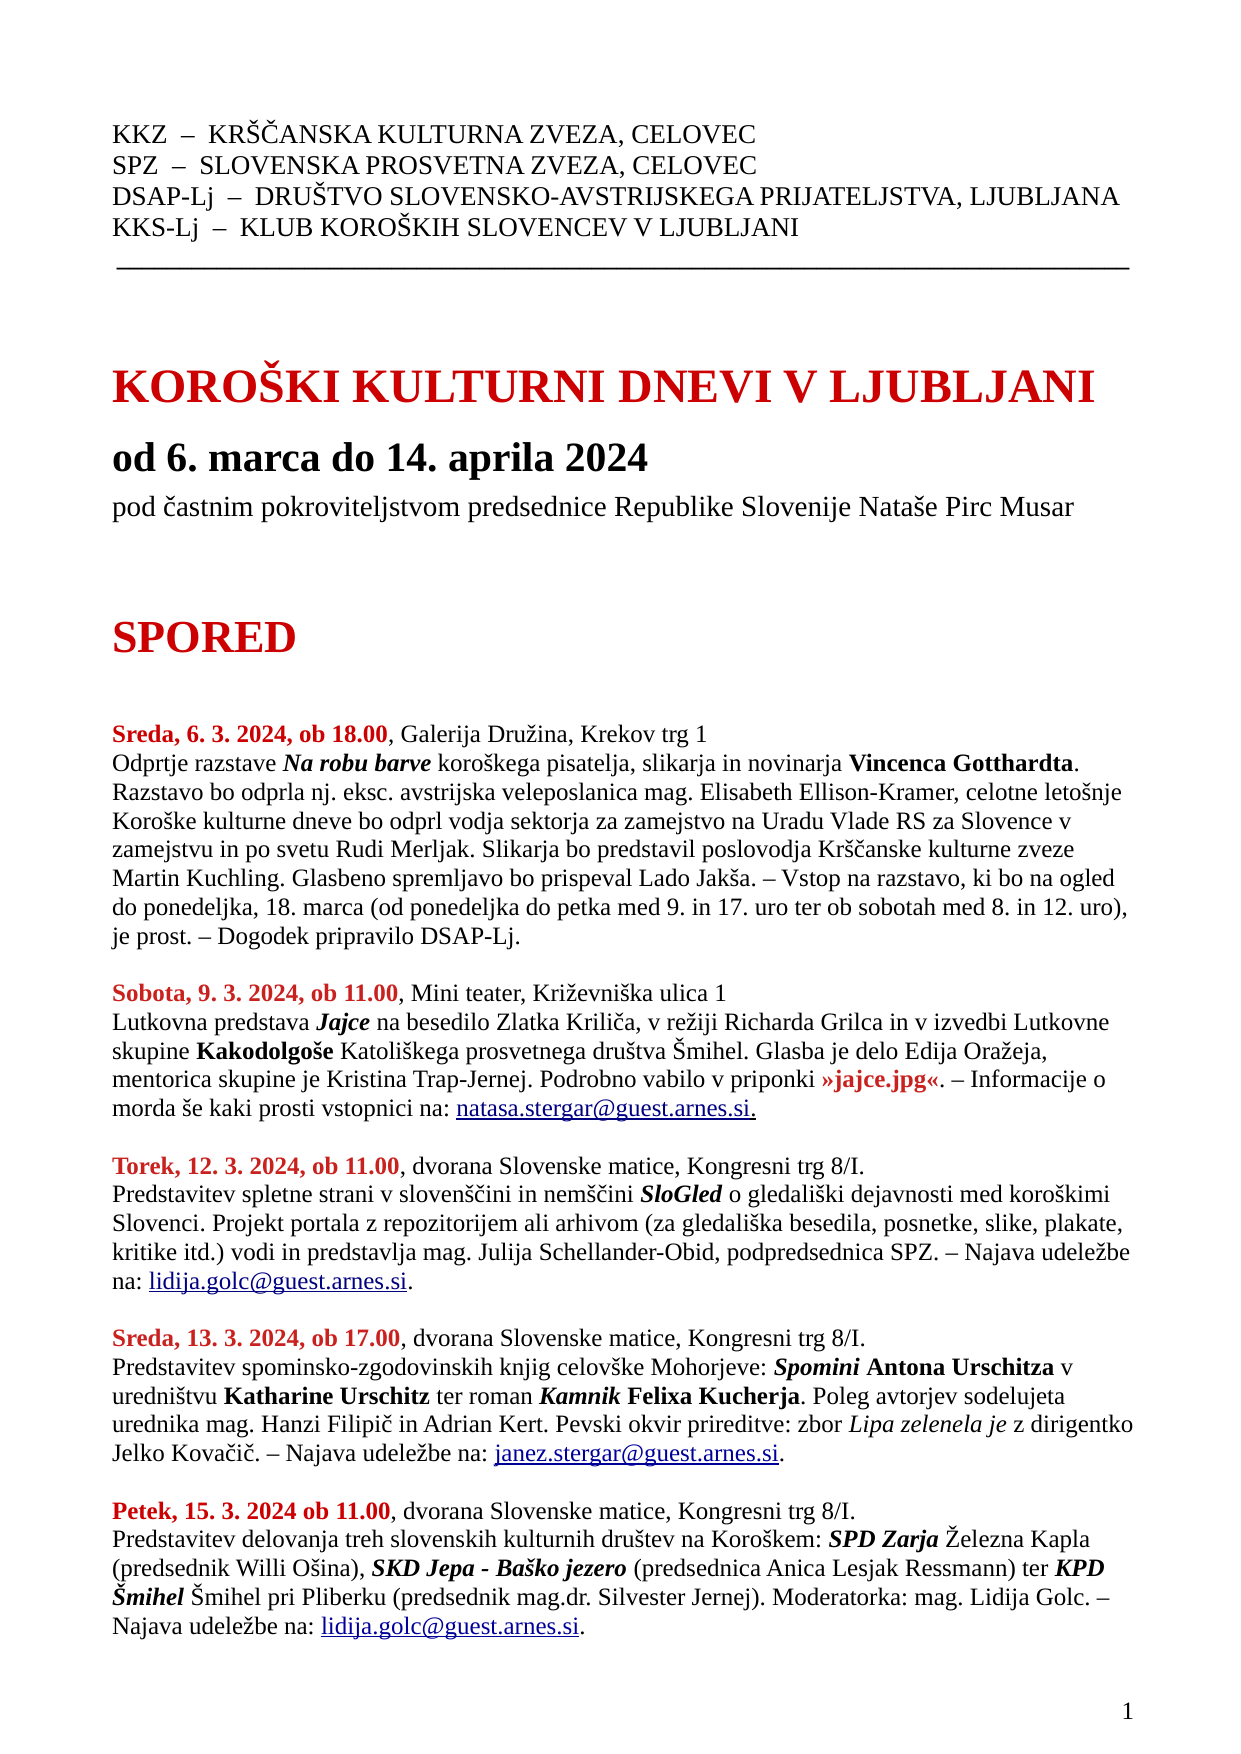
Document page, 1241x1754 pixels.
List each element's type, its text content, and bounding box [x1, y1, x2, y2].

text pod častnim pokroviteljstvom predsednice Republike Slovenije Nataše Pirc Musar [112, 489, 1134, 523]
text od 6. marca do 14. aprila 2024 [112, 432, 1134, 480]
text KKZ – KRŠČANSKA KULTURNA ZVEZA, CELOVEC [112, 118, 1134, 149]
text Torek, 12. 3. 2024, ob 11.00, dvorana Slovenske matice, Kongresni trg 8/I. [112, 1151, 1134, 1179]
text DSAP-Lj – DRUŠTVO SLOVENSKO-AVSTRIJSKEGA PRIJATELJSTVA, LJUBLJANA [112, 180, 1134, 212]
text Predstavitev spominsko-zgodovinskih knjig celovške Mohorjeve: Spomini Antona Urschitza v uredništvu Katharine Urschitz ter roman Kamnik Felixa Kucherja. Poleg avtorjev sodelujeta urednika mag. Hanzi Filipič in Adrian Kert. Pevski okvir prireditve: zbor Lipa zelenela je z dirigentko Jelko Kovačič. – Najava udeležbe na: janez.stergar@guest.arnes.si. [112, 1352, 1134, 1467]
text KOROŠKI KULTURNI DNEVI V LJUBLJANI [112, 358, 1134, 413]
text SPZ – SLOVENSKA PROSVETNA ZVEZA, CELOVEC [112, 149, 1134, 180]
text Lutkovna predstava Jajce na besedilo Zlatka Kriliča, v režiji Richarda Grilca in v izvedbi Lutkovne skupine Kakodolgoše Katoliškega prosvetnega društva Šmihel. Glasba je delo Edija Oražeja, mentorica skupine je Kristina Trap-Jernej. Podrobno vabilo v priponki »jajce.jpg«. – Informacije o morda še kaki prosti vstopnici na: natasa.stergar@guest.arnes.si. [112, 1007, 1134, 1122]
text Predstavitev spletne strani v slovenščini in nemščini SloGled o gledališki dejavnosti med koroškimi Slovenci. Projekt portala z repozitorijem ali arhivom (za gledališka besedila, posnetke, slike, plakate, kritike itd.) vodi in predstavlja mag. Julija Schellander-Obid, podpredsednica SPZ. – Najava udeležbe na: lidija.golc@guest.arnes.si. [112, 1179, 1134, 1294]
text Predstavitev delovanja treh slovenskih kulturnih društev na Koroškem: SPD Zarja Železna Kapla (predsednik Willi Ošina), SKD Jepa - Baško jezero (predsednica Anica Lesjak Ressmann) ter KPD Šmihel Šmihel pri Pliberku (predsednik mag.dr. Silvester Jernej). Moderatorka: mag. Lidija Golc. – Najava udeležbe na: lidija.golc@guest.arnes.si. [112, 1524, 1134, 1639]
text SPORED [112, 609, 1134, 662]
text Petek, 15. 3. 2024 ob 11.00, dvorana Slovenske matice, Kongresni trg 8/I. [112, 1496, 1134, 1524]
text Odprtje razstave Na robu barve koroškega pisatelja, slikarja in novinarja Vincenca Gotthardta. Razstavo bo odprla nj. eksc. avstrijska veleposlanica mag. Elisabeth Ellison-Kramer, celotne letošnje Koroške kulturne dneve bo odprl vodja sektorja za zamejstvo na Uradu Vlade RS za Slovence v zamejstvu in po svetu Rudi Merljak. Slikarja bo predstavil poslovodja Krščanske kulturne zveze Martin Kuchling. Glasbeno spremljavo bo prispeval Lado Jakša. – Vstop na razstavo, ki bo na ogled do ponedeljka, 18. marca (od ponedeljka do petka med 9. in 17. uro ter ob sobotah med 8. in 12. uro), je prost. – Dogodek pripravilo DSAP-Lj. [112, 748, 1134, 949]
text _________________________________________________________________________________ [112, 243, 1134, 271]
list Sreda, 6. 3. 2024, ob 18.00, Galerija Družina, Krekov trg 1 [112, 719, 1134, 748]
text KKS-Lj – KLUB KOROŠKIH SLOVENCEV V LJUBLJANI [112, 212, 1134, 243]
text Sreda, 13. 3. 2024, ob 17.00, dvorana Slovenske matice, Kongresni trg 8/I. [112, 1323, 1134, 1352]
text Sobota, 9. 3. 2024, ob 11.00, Mini teater, Križevniška ulica 1 [112, 978, 1134, 1007]
